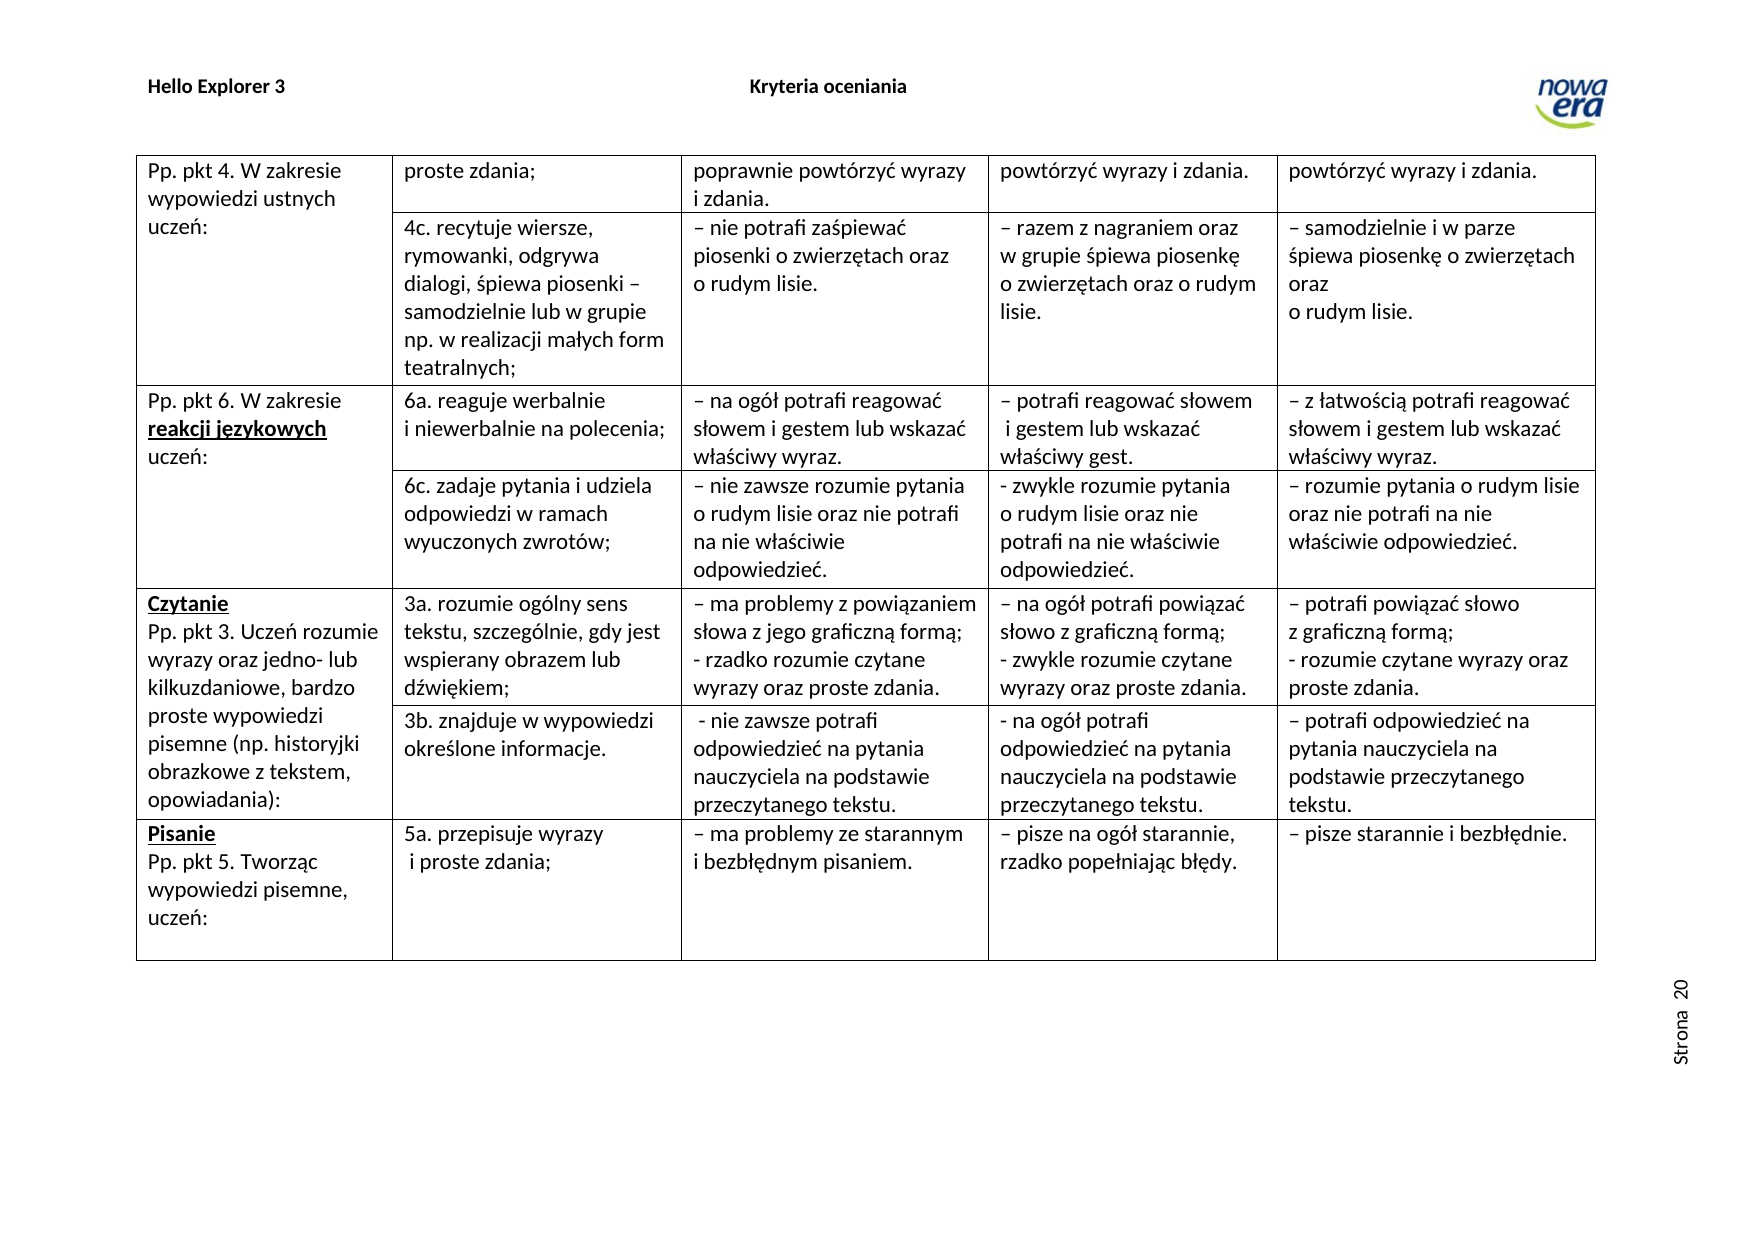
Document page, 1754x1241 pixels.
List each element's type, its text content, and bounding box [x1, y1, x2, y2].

table_cell Mówienie Pp. pkt 4. W zakresie wypowiedzi ustnych uczeń: [137, 156, 392, 385]
table_cell – z łatwością potrafi poprawnie powtórzyć wyrazy i zdania. [1278, 156, 1595, 212]
table_cell – nie zawsze rozumie pytania o rudym lisie oraz nie potrafi na nie właściwie odpowiedzieć. [682, 471, 988, 588]
table_cell 3b. znajduje w wypowiedzi określone informacje. [393, 706, 681, 818]
table_cell – z łatwością potrafi reagować słowem i gestem lub wskazać właściwy wyraz. [1278, 386, 1595, 470]
table_cell 6a. reaguje werbalnie i niewerbalnie na polecenia; [393, 386, 681, 470]
table_cell - na ogół potrafi odpowiedzieć na pytania nauczyciela na podstawie przeczytanego tekstu. [989, 706, 1277, 818]
table_cell – na ogół potrafi powiązać słowo z graficzną formą; - zwykle rozumie czytane wyrazy oraz proste zdania. [989, 589, 1277, 705]
table_cell – nie zawsze potrafi poprawnie powtórzyć wyrazy i zdania. [682, 156, 988, 212]
table_cell Pp. pkt 6. W zakresie reakcji językowych uczeń: [137, 386, 392, 588]
table_cell Pisanie Pp. pkt 5. Tworząc wypowiedzi pisemne, uczeń: [137, 820, 392, 959]
table_cell – rozumie pytania o rudym lisie oraz nie potrafi na nie właściwie odpowiedzieć. [1278, 471, 1595, 588]
table_cell Czytanie Pp. pkt 3. Uczeń rozumie wyrazy oraz jedno- lub kilkuzdaniowe, bardzo proste wypowiedzi pisemne (np. historyjki obrazkowe z tekstem, opowiadania): [137, 589, 392, 818]
table_cell 4a. powtarza wyrazy i proste zdania; [393, 156, 681, 212]
table_cell – ma problemy ze starannym i bezbłędnym pisaniem. [682, 820, 988, 959]
table_cell 5a. przepisuje wyrazy i proste zdania; [393, 820, 681, 959]
table_cell 6c. zadaje pytania i udziela odpowiedzi w ramach wyuczonych zwrotów; [393, 471, 681, 588]
table_cell – potrafi odpowiedzieć na pytania nauczyciela na podstawie przeczytanego tekstu. [1278, 706, 1595, 818]
table_cell – potrafi powiązać słowo z graficzną formą; - rozumie czytane wyrazy oraz proste zdania. [1278, 589, 1595, 705]
table_cell – pisze na ogół starannie, rzadko popełniając błędy. [989, 820, 1277, 959]
table_cell – samodzielnie i w parze śpiewa piosenkę o zwierzętach oraz o rudym lisie. [1278, 213, 1595, 385]
picture [1526, 71, 1621, 136]
table_cell - nie zawsze potrafi odpowiedzieć na pytania nauczyciela na podstawie przeczytanego tekstu. [682, 706, 988, 818]
table_cell – razem z nagraniem oraz w grupie śpiewa piosenkę o zwierzętach oraz o rudym lisie. [989, 213, 1277, 385]
table_cell – potrafi poprawnie powtórzyć wyrazy i zdania. [989, 156, 1277, 212]
table_cell 3a. rozumie ogólny sens tekstu, szczególnie, gdy jest wspierany obrazem lub dźwiękiem; [393, 589, 681, 705]
table_cell – ma problemy z powiązaniem słowa z jego graficzną formą; - rzadko rozumie czytane wyrazy oraz proste zdania. [682, 589, 988, 705]
table_cell - zwykle rozumie pytania o rudym lisie oraz nie potrafi na nie właściwie odpowiedzieć. [989, 471, 1277, 588]
table_cell – pisze starannie i bezbłędnie. [1278, 820, 1595, 959]
table_cell 4c. recytuje wiersze, rymowanki, odgrywa dialogi, śpiewa piosenki – samodzielnie lub w grupie np. w realizacji małych form teatralnych; [393, 213, 681, 385]
table_cell – nie potrafi zaśpiewać piosenki o zwierzętach oraz o rudym lisie. [682, 213, 988, 385]
table_cell – na ogół potrafi reagować słowem i gestem lub wskazać właściwy wyraz. [682, 386, 988, 470]
table_cell – potrafi reagować słowem i gestem lub wskazać właściwy gest. [989, 386, 1277, 470]
